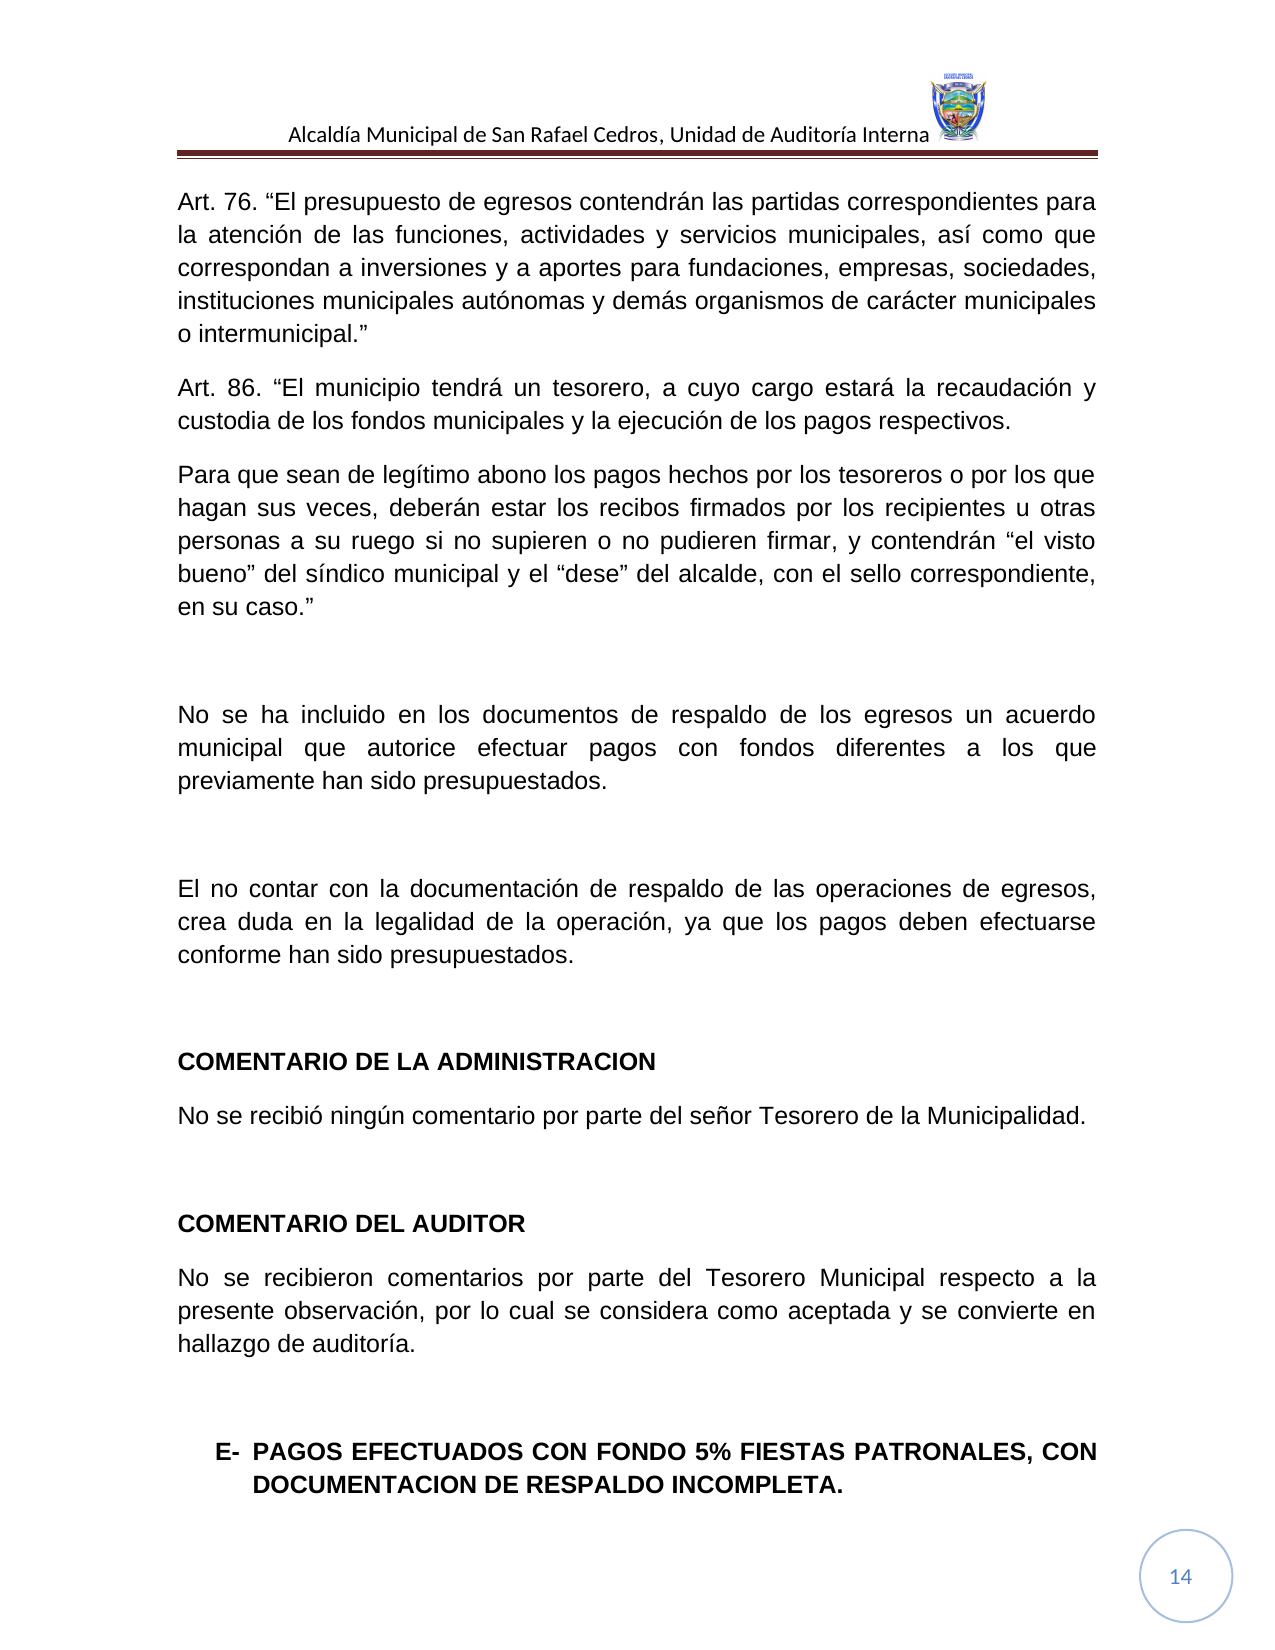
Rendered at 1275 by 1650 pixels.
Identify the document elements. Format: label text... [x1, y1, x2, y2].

text Para que sean de legítimo abono los pagos hechos por los tesoreros o por los que hagan sus veces, deberán estar los recibos firmados por los recipientes u otras personas a su ruego si no supieren o no pudieren firmar, y contendrán “el visto bueno” del síndico municipal y el “dese” del alcalde, con el sello correspondiente, en su caso.” [177, 460, 1098, 621]
text Art. 76. “El presupuesto de egresos contendrán las partidas correspondientes para la atención de las funciones, actividades y servicios municipales, así como que correspondan a inversiones y a aportes para fundaciones, empresas, sociedades, instituciones municipales autónomas y demás organismos de carácter municipales o intermunicipal.” [177, 187, 1098, 348]
text Art. 86. “El municipio tendrá un tesorero, a cuyo cargo estará la recaudación y custodia de los fondos municipales y la ejecución de los pagos respectivos. [177, 373, 1098, 435]
text COMENTARIO DE LA ADMINISTRACION [177, 1047, 1098, 1076]
picture [930, 73, 987, 142]
text No se recibieron comentarios por parte del Tesorero Municipal respecto a la presente observación, por lo cual se considera como aceptada y se convierte en hallazgo de auditoría. [177, 1263, 1098, 1358]
text No se ha incluido en los documentos de respaldo de los egresos un acuerdo municipal que autorice efectuar pagos con fondos diferentes a los que previamente han sido presupuestados. [177, 700, 1098, 795]
text El no contar con la documentación de respaldo de las operaciones de egresos, crea duda en la legalidad de la operación, ya que los pagos deben efectuarse conforme han sido presupuestados. [177, 874, 1098, 968]
text COMENTARIO DEL AUDITOR [177, 1209, 1098, 1238]
text No se recibió ningún comentario por parte del señor Tesorero de la Municipalidad. [177, 1101, 1098, 1130]
list PAGOS EFECTUADOS CON FONDO 5% FIESTAS PATRONALES, CON DOCUMENTACION DE RESPALDO INCOMPLETA. [215, 1437, 1098, 1498]
